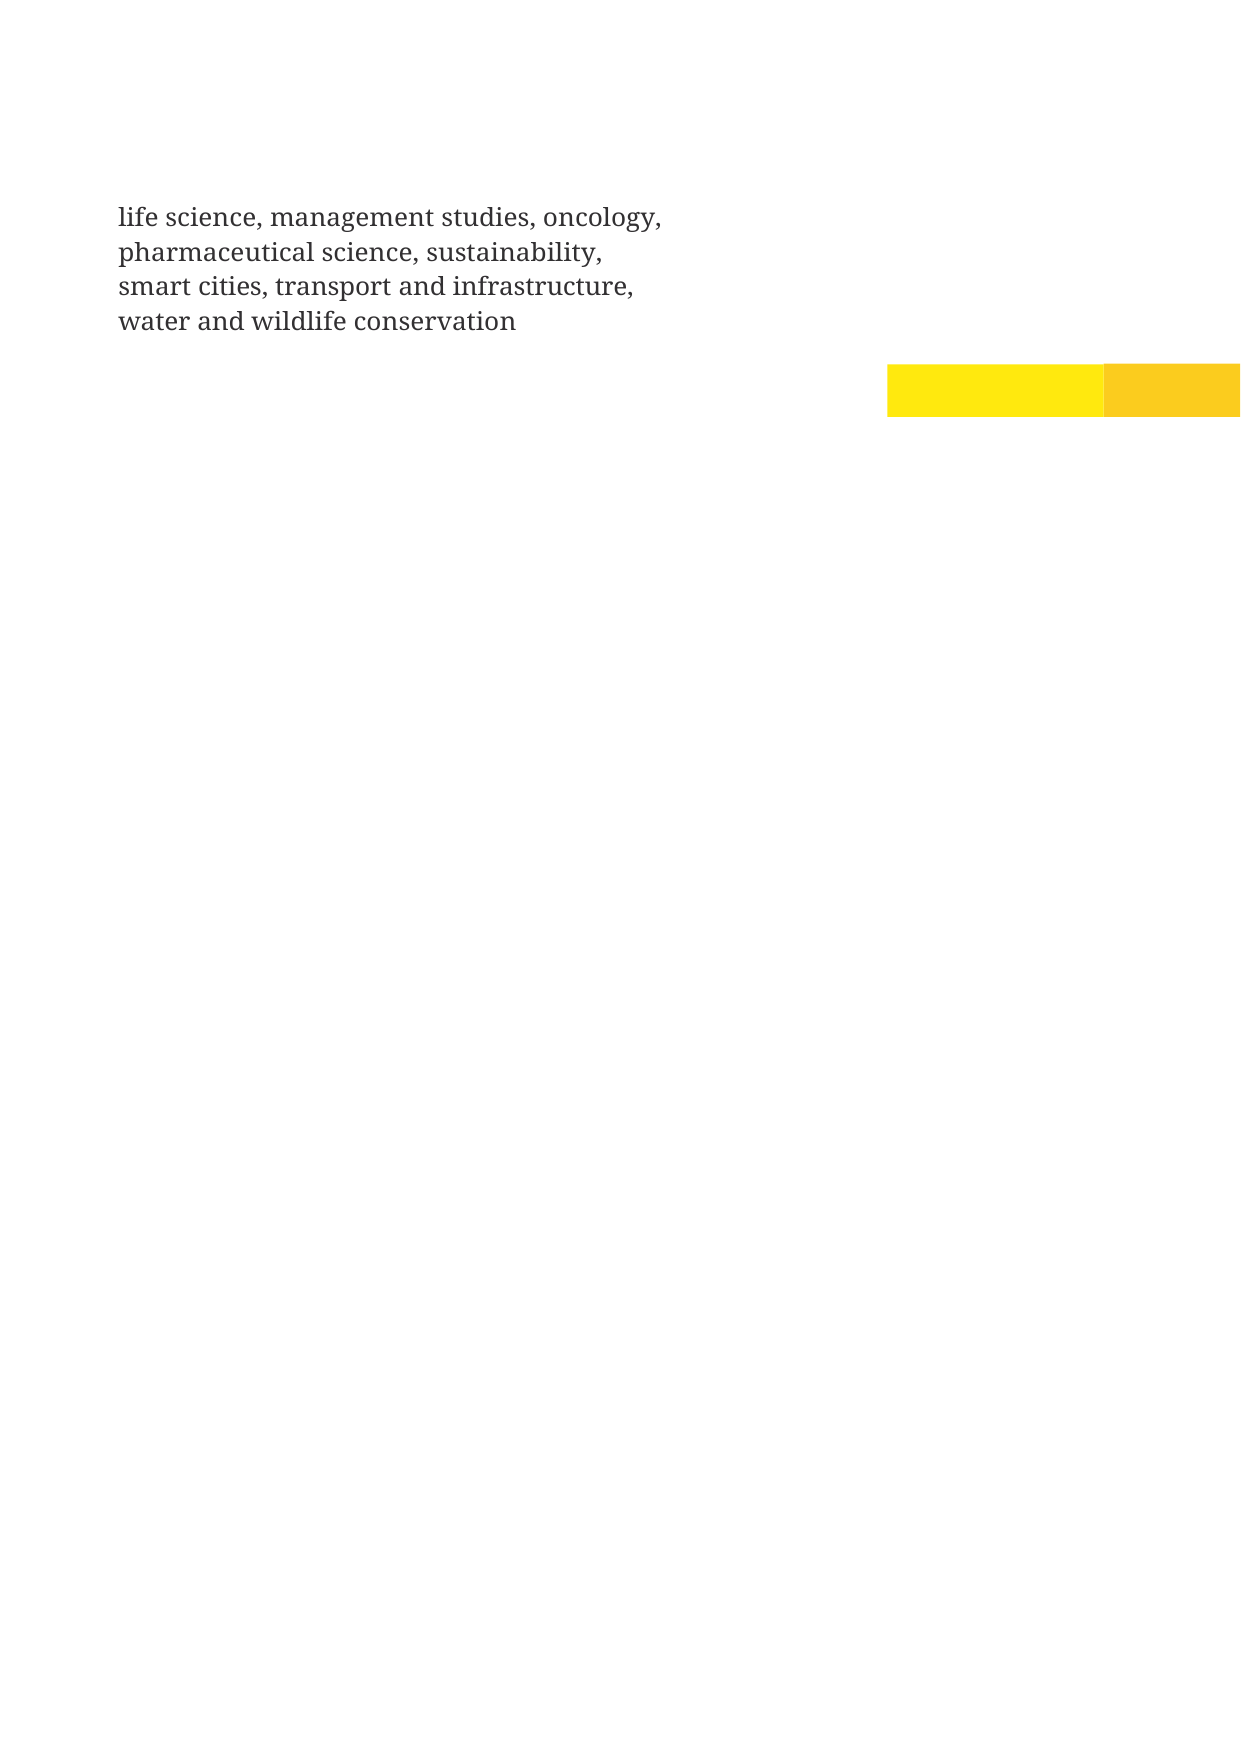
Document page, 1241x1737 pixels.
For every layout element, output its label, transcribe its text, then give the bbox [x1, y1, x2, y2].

text life science, management studies, oncology, pharmaceutical science, sustainability, smart cities, transport and infrastructure, water and wildlife conservation [118, 200, 676, 337]
